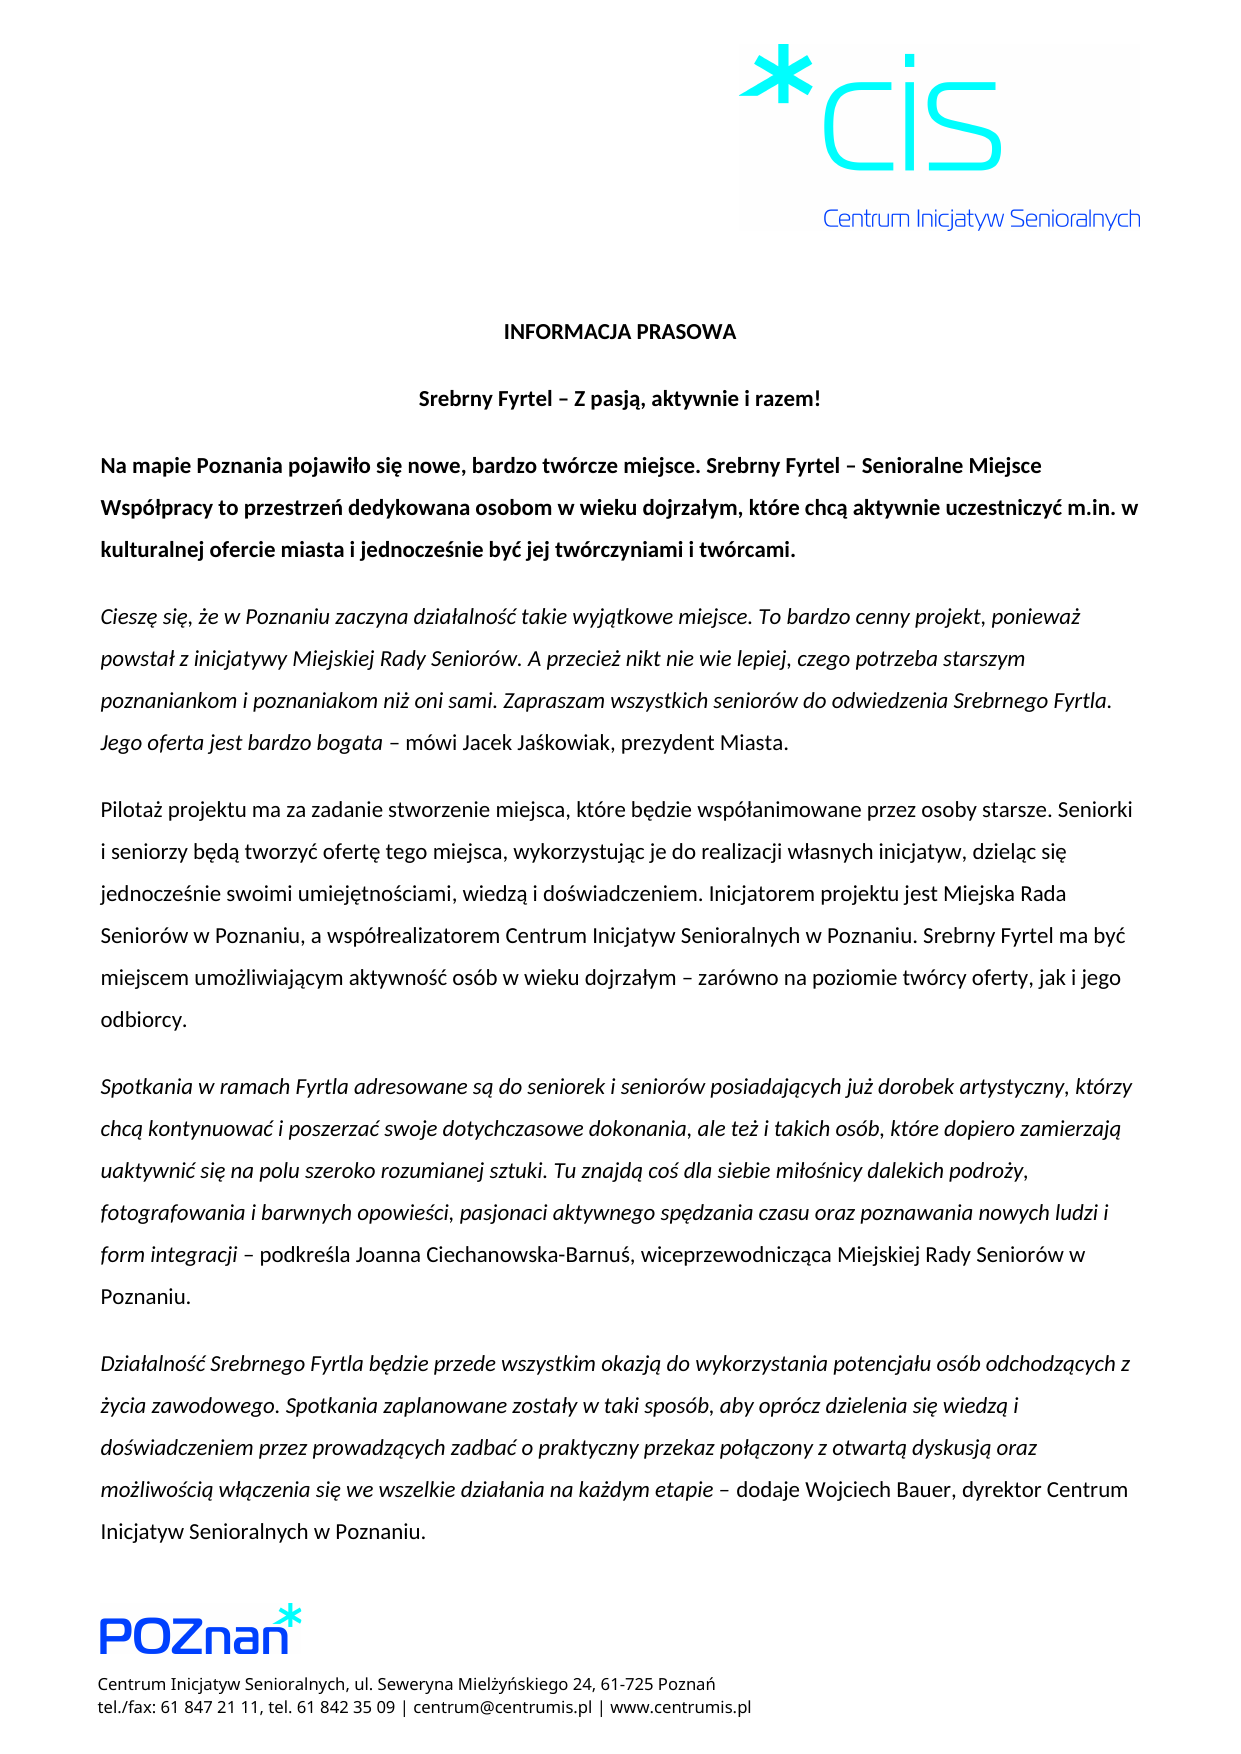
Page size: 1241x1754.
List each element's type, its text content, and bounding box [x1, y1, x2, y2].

text Srebrny Fyrtel – Z pasją, aktywnie i razem! [100, 384, 1140, 412]
text Pilotaż projektu ma za zadanie stworzenie miejsca, które będzie współanimowane przez osoby starsze. Seniorki i seniorzy będą tworzyć ofertę tego miejsca, wykorzystując je do realizacji własnych inicjatyw, dzieląc się jednocześnie swoimi umiejętnościami, wiedzą i doświadczeniem. Inicjatorem projektu jest Miejska Rada Seniorów w Poznaniu, a współrealizatorem Centrum Inicjatyw Senioralnych w Poznaniu. Srebrny Fyrtel ma być miejscem umożliwiającym aktywność osób w wieku dojrzałym – zarówno na poziomie twórcy oferty, jak i jego odbiorcy. [100, 795, 1140, 1033]
text Spotkania w ramach Fyrtla adresowane są do seniorek i seniorów posiadających już dorobek artystyczny, którzy chcą kontynuować i poszerzać swoje dotychczasowe dokonania, ale też i takich osób, które dopiero zamierzają uaktywnić się na polu szeroko rozumianej sztuki. Tu znajdą coś dla siebie miłośnicy dalekich podroży, fotografowania i barwnych opowieści, pasjonaci aktywnego spędzania czasu oraz poznawania nowych ludzi i form integracji – podkreśla Joanna Ciechanowska-Barnuś, wiceprzewodnicząca Miejskiej Rady Seniorów w Poznaniu. [100, 1072, 1140, 1310]
text Działalność Srebrnego Fyrtla będzie przede wszystkim okazją do wykorzystania potencjału osób odchodzących z życia zawodowego. Spotkania zaplanowane zostały w taki sposób, aby oprócz dzielenia się wiedzą i doświadczeniem przez prowadzących zadbać o praktyczny przekaz połączony z otwartą dyskusją oraz możliwością włączenia się we wszelkie działania na każdym etapie – dodaje Wojciech Bauer, dyrektor Centrum Inicjatyw Senioralnych w Poznaniu. [100, 1349, 1140, 1545]
picture [738, 44, 1140, 231]
text Na mapie Poznania pojawiło się nowe, bardzo twórcze miejsce. Srebrny Fyrtel – Senioralne Miejsce Współpracy to przestrzeń dedykowana osobom w wieku dojrzałym, które chcą aktywnie uczestniczyć m.in. w kulturalnej ofercie miasta i jednocześnie być jej twórczyniami i twórcami. [100, 451, 1140, 563]
text INFORMACJA PRASOWA [100, 317, 1140, 345]
text Cieszę się, że w Poznaniu zaczyna działalność takie wyjątkowe miejsce. To bardzo cenny projekt, ponieważ powstał z inicjatywy Miejskiej Rady Seniorów. A przecież nikt nie wie lepiej, czego potrzeba starszym poznaniankom i poznaniakom niż oni sami. Zapraszam wszystkich seniorów do odwiedzenia Srebrnego Fyrtla. Jego oferta jest bardzo bogata – mówi Jacek Jaśkowiak, prezydent Miasta. [100, 602, 1140, 756]
picture [100, 1603, 302, 1654]
